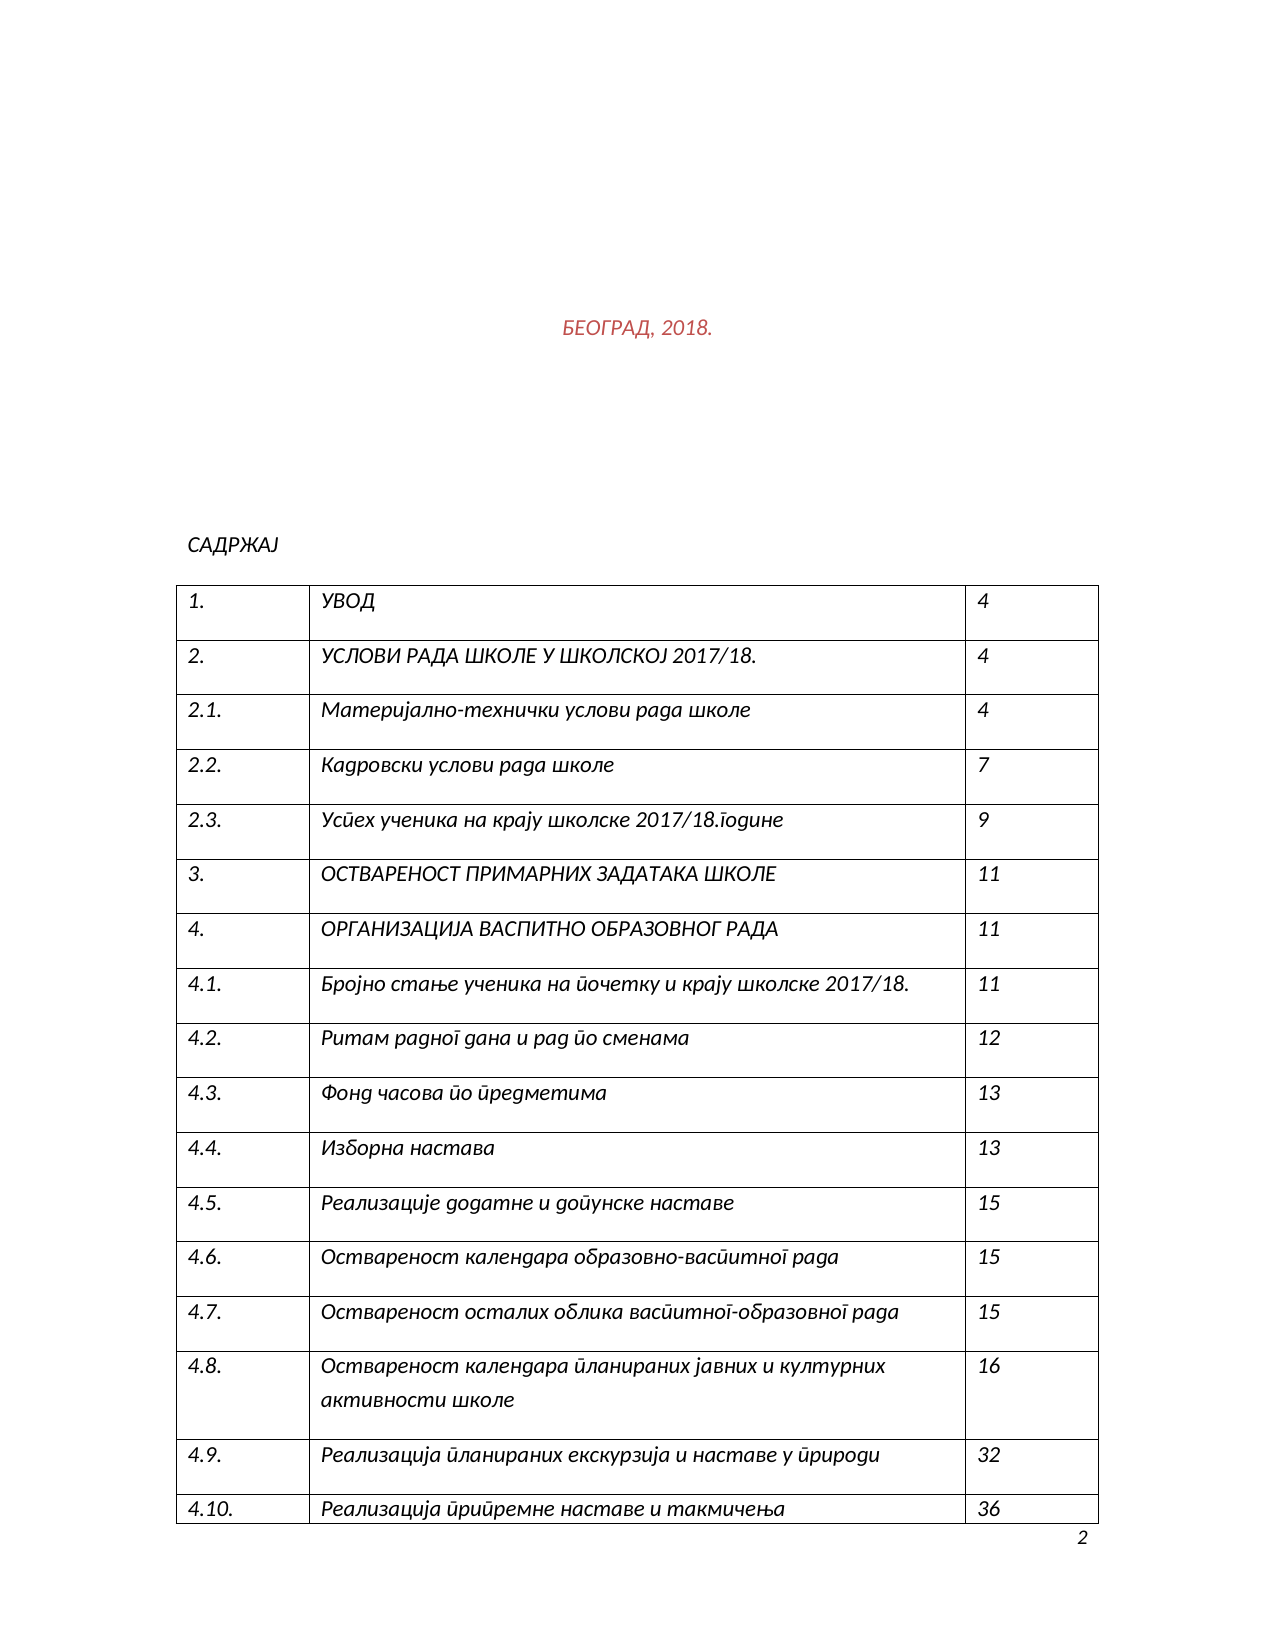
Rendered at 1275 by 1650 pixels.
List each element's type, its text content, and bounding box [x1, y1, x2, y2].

text САДРЖАЈ [187, 531, 1087, 559]
table_cell 2.1. [177, 695, 309, 749]
table_cell Оствареност календара планираних јавних и културних активности школе [310, 1352, 965, 1439]
table_cell Изборна настава [310, 1133, 965, 1187]
table_cell Фонд часова по предметима [310, 1078, 965, 1132]
table_cell 13 [966, 1133, 1098, 1187]
table_cell 13 [966, 1078, 1098, 1132]
table_cell 4.9. [177, 1440, 309, 1493]
table_cell Реализације додатне и допунске наставе [310, 1188, 965, 1241]
table_cell Оствареност осталих облика васпитног-образовног рада [310, 1297, 965, 1351]
table_cell 16 [966, 1352, 1098, 1439]
text БЕОГРАД, 2018. [187, 313, 1087, 341]
table_cell 32 [966, 1440, 1098, 1493]
table_header УВОД [310, 586, 965, 640]
table_cell 11 [966, 860, 1098, 913]
table_cell 4.8. [177, 1352, 309, 1439]
table_cell 11 [966, 969, 1098, 1022]
table_cell Успех ученика на крају школске 2017/18.године [310, 805, 965, 858]
table_cell 4.4. [177, 1133, 309, 1187]
table_cell Ритам радног дана и рад по сменама [310, 1024, 965, 1077]
table_cell 2. [177, 641, 309, 694]
table_cell 15 [966, 1188, 1098, 1241]
table_cell 4.3. [177, 1078, 309, 1132]
table_cell 4 [966, 695, 1098, 749]
table_cell ОРГАНИЗАЦИЈА ВАСПИТНО ОБРАЗОВНОГ РАДА [310, 914, 965, 968]
table_cell 11 [966, 914, 1098, 968]
table_header 1. [177, 586, 309, 640]
table_cell 4.1. [177, 969, 309, 1022]
table_cell 4 [966, 641, 1098, 694]
table_cell 7 [966, 750, 1098, 804]
table_cell 2.2. [177, 750, 309, 804]
table_cell Оствареност календара образовно-васпитног рада [310, 1242, 965, 1296]
table_cell 12 [966, 1024, 1098, 1077]
table_cell 4.2. [177, 1024, 309, 1077]
table_cell 4.6. [177, 1242, 309, 1296]
table_cell Кадровски услови рада школе [310, 750, 965, 804]
table_cell Материјално-технички услови рада школе [310, 695, 965, 749]
table_cell 15 [966, 1297, 1098, 1351]
table_cell Бројно стање ученика на почетку и крају школске 2017/18. [310, 969, 965, 1022]
table_cell 4. [177, 914, 309, 968]
table_cell 15 [966, 1242, 1098, 1296]
table_cell 3. [177, 860, 309, 913]
table_cell 9 [966, 805, 1098, 858]
table_cell 4.5. [177, 1188, 309, 1241]
table_cell 4.10. [177, 1495, 309, 1523]
table_cell УСЛОВИ РАДА ШКОЛЕ У ШКОЛСКОЈ 2017/18. [310, 641, 965, 694]
table_cell ОСТВАРЕНОСТ ПРИМАРНИХ ЗАДАТАКА ШКОЛЕ [310, 860, 965, 913]
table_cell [310, 1495, 965, 1523]
table_header 4 [966, 586, 1098, 640]
table_cell Реализација планираних екскурзија и наставе у природи [310, 1440, 965, 1493]
table_cell 36 [966, 1495, 1098, 1523]
table_cell 4.7. [177, 1297, 309, 1351]
table_cell 2.3. [177, 805, 309, 858]
